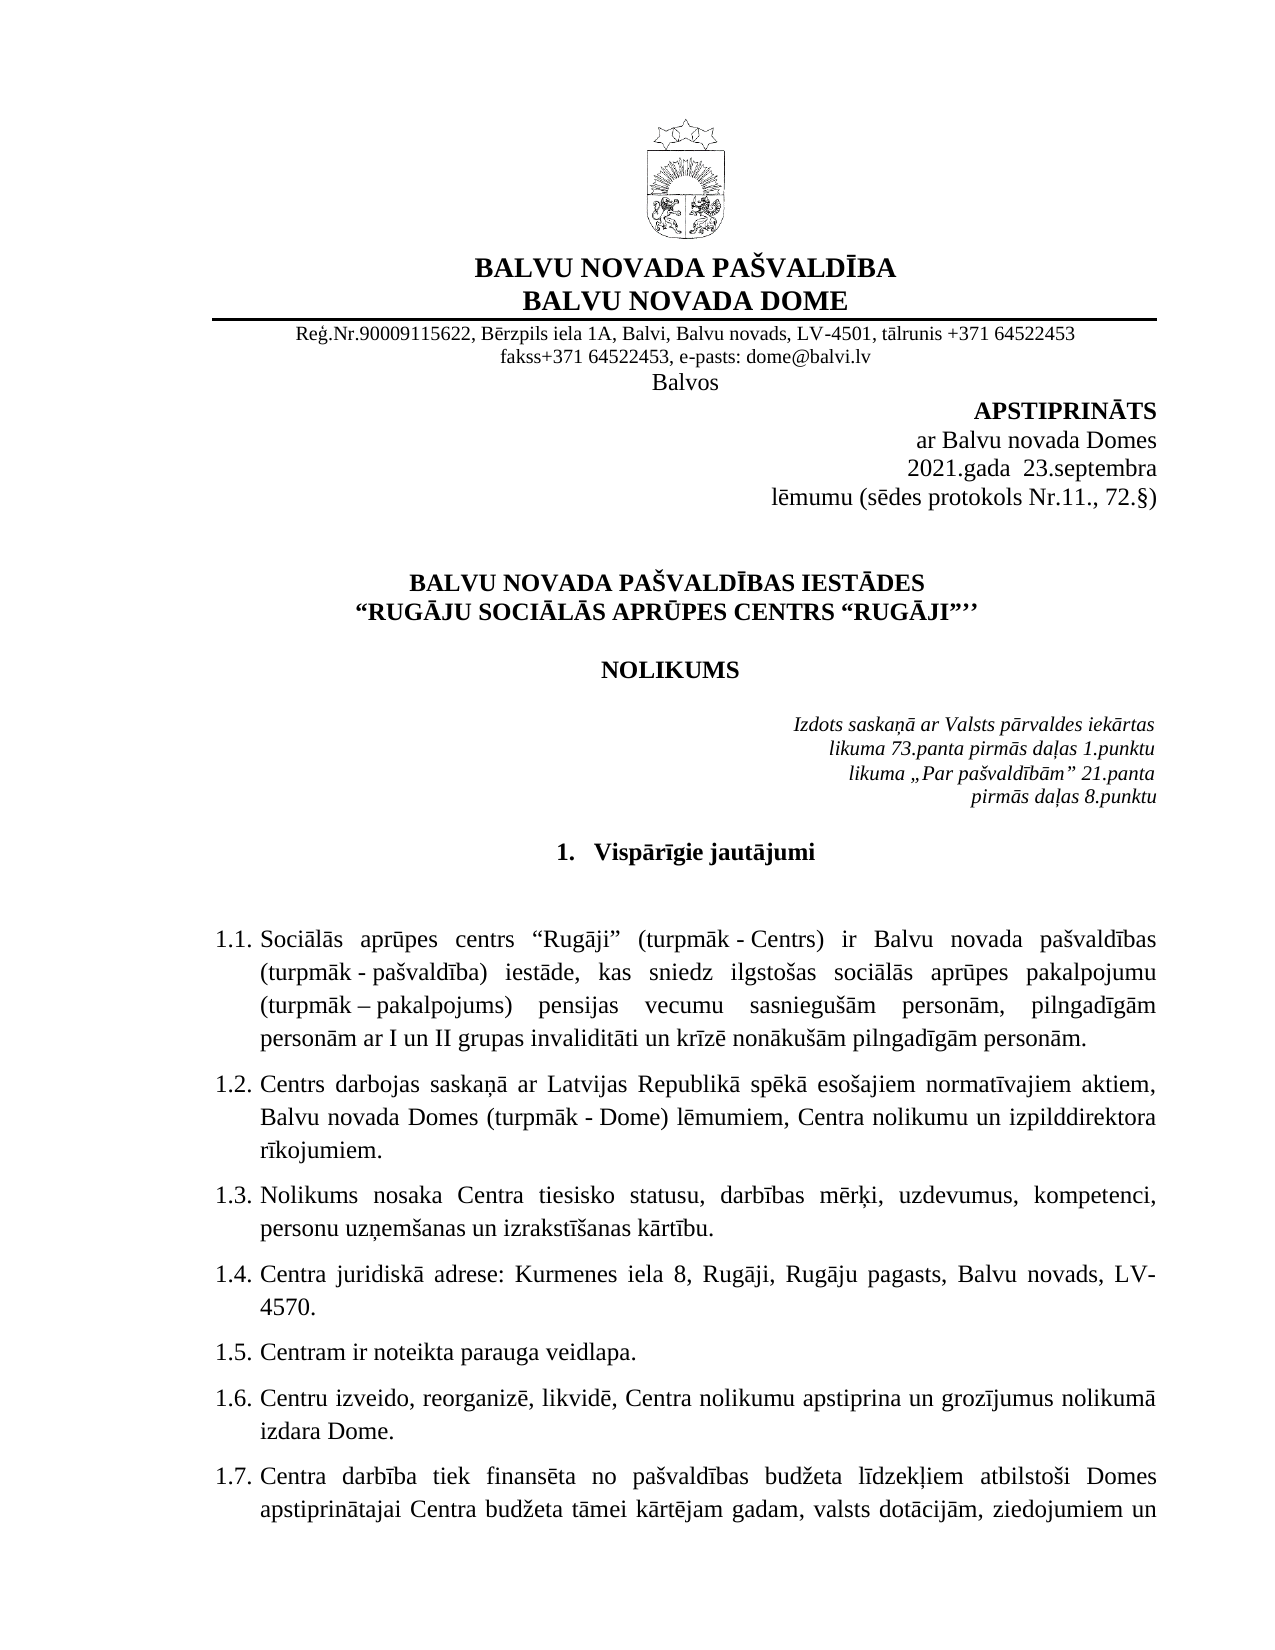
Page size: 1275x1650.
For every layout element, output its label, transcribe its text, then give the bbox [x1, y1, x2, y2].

list Centram ir noteikta parauga veidlapa. [215, 1337, 1157, 1366]
text likuma 73.panta pirmās daļas 1.punktu [177, 736, 1157, 760]
text likuma „Par pašvaldībām” 21.panta [177, 760, 1157, 784]
text pirmās daļas 8.punktu [177, 784, 1157, 808]
list Sociālās aprūpes centrs “Rugāji” (turpmāk - Centrs) ir Balvu novada pašvaldības (turpmāk - pašvaldība) iestāde, kas sniedz ilgstošas sociālās aprūpes pakalpojumu (turpmāk – pakalpojums) pensijas vecumu sasniegušām personām, pilngadīgām personām ar I un II grupas invaliditāti un krīzē nonākušām pilngadīgām personām. [215, 924, 1157, 1052]
text lēmumu (sēdes Nr.11., 72.§) [177, 482, 1157, 511]
text APSTIPRINĀTS [177, 118, 1157, 425]
list Centra juridiskā adrese: Kurmenes iela 8, Rugāji, Rugāju pagasts, Balvu novads, LV-4570. [215, 1259, 1157, 1321]
text ar Balvu novada Domes [177, 425, 1157, 453]
text “Rugāju sociālās aprūpes centrS “Rugāji”’’ [177, 597, 1157, 626]
list Centru izveido, reorganizē, likvidē, Centra nolikumu apstiprina un grozījumus nolikumā izdara Dome. [215, 1383, 1157, 1444]
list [215, 1461, 1157, 1523]
text Izdots saskaņā ar Valsts pārvaldes iekārtas [177, 712, 1157, 736]
text Balvu novada pašvaldības iestādes [177, 568, 1157, 597]
text nolikums [177, 655, 1157, 683]
list Vispārīgie jautājumi [215, 837, 1157, 866]
text 2021.gada 23.septembra [177, 453, 1157, 482]
list Centrs darbojas saskaņā ar Latvijas Republikā spēkā esošajiem normatīvajiem aktiem, Balvu novada Domes (turpmāk - Dome) lēmumiem, Centra nolikumu un izpilddirektora rīkojumiem. [215, 1069, 1157, 1163]
list Nolikums nosaka Centra tiesisko statusu, darbības mērķi, uzdevumus, kompetenci, personu uzņemšanas un izrakstīšanas kārtību. [215, 1180, 1157, 1242]
